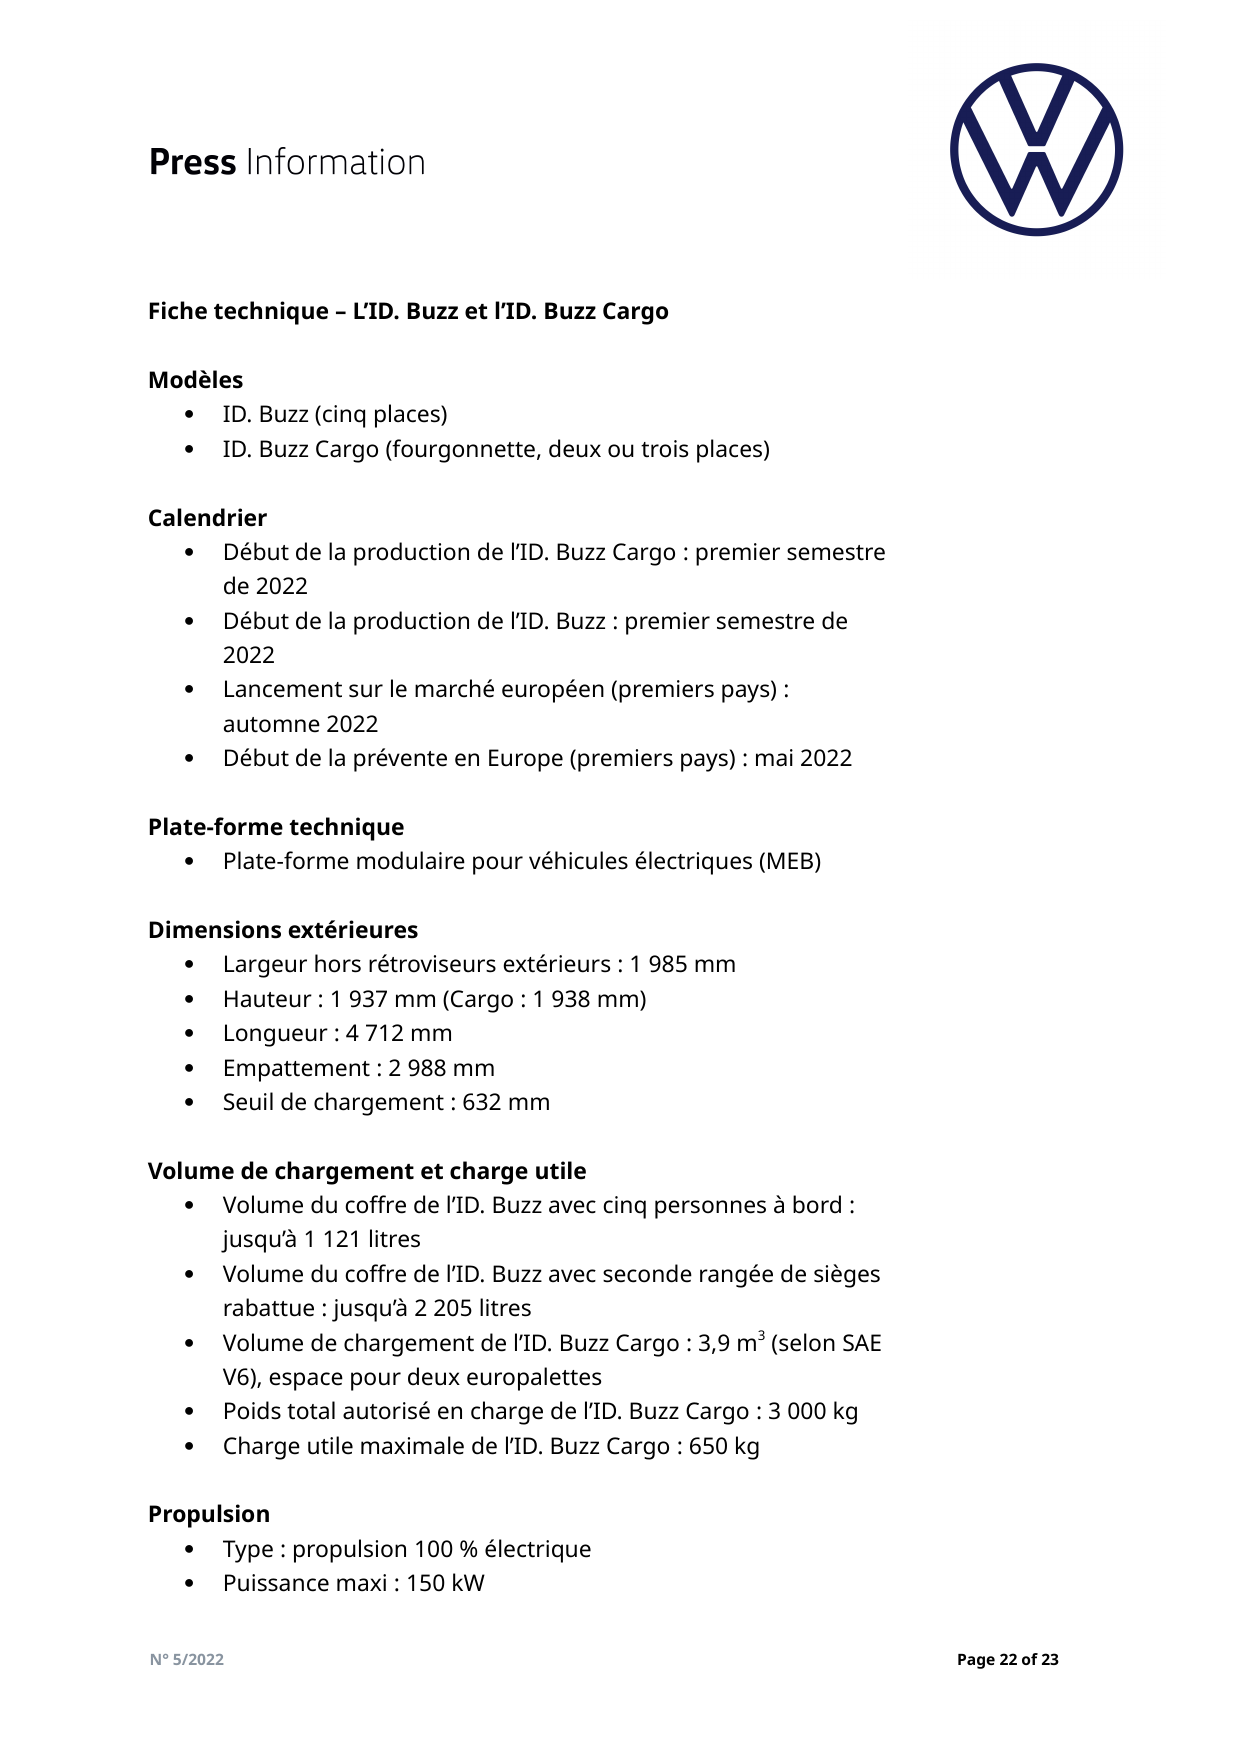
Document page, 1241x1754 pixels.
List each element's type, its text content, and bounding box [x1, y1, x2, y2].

list Début de la prévente en Europe (premiers pays) : mai 2022 [185, 742, 886, 773]
list ID. Buzz Cargo (fourgonnette, deux ou trois places) [185, 433, 886, 464]
list Lancement sur le marché européen (premiers pays) : automne 2022 [185, 673, 886, 739]
text Volume de chargement et charge utile [148, 1155, 886, 1186]
text Fiche technique – L’ID. Buzz et l’ID. Buzz Cargo [148, 295, 886, 327]
list Seuil de chargement : 632 mm [185, 1086, 886, 1117]
picture [150, 145, 425, 176]
list Charge utile maximale de l’ID. Buzz Cargo : 650 kg [185, 1430, 886, 1461]
list Hauteur : 1 937 mm (Cargo : 1 938 mm) [185, 983, 886, 1014]
list Plate-forme modulaire pour véhicules électriques (MEB) [185, 845, 886, 877]
list Largeur hors rétroviseurs extérieurs : 1 985 mm [185, 948, 886, 980]
list ID. Buzz (cinq places) [185, 398, 886, 430]
list Début de la production de l’ID. Buzz Cargo : premier semestre de 2022 [185, 536, 886, 602]
text Dimensions extérieures [148, 914, 886, 945]
list Volume du coffre de l’ID. Buzz avec cinq personnes à bord : jusqu’à 1 121 litres [185, 1189, 886, 1255]
list Type : propulsion 100 % électrique [185, 1533, 886, 1564]
text Calendrier [148, 502, 886, 533]
list Volume de chargement de l’ID. Buzz Cargo : 3,9 m3 (selon SAE V6), espace pour deux europalettes [185, 1327, 886, 1392]
text Propulsion [148, 1498, 886, 1530]
list Début de la production de l’ID. Buzz : premier semestre de 2022 [185, 605, 886, 670]
text Modèles [148, 364, 886, 395]
list Longueur : 4 712 mm [185, 1017, 886, 1048]
text Plate-forme technique [148, 811, 886, 842]
list Empattement : 2 988 mm [185, 1052, 886, 1083]
list Puissance maxi : 150 kW [185, 1567, 886, 1598]
list Volume du coffre de l’ID. Buzz avec seconde rangée de sièges rabattue : jusqu’à 2 205 litres [185, 1258, 886, 1323]
picture [907, 20, 1166, 279]
list Poids total autorisé en charge de l’ID. Buzz Cargo : 3 000 kg [185, 1395, 886, 1427]
